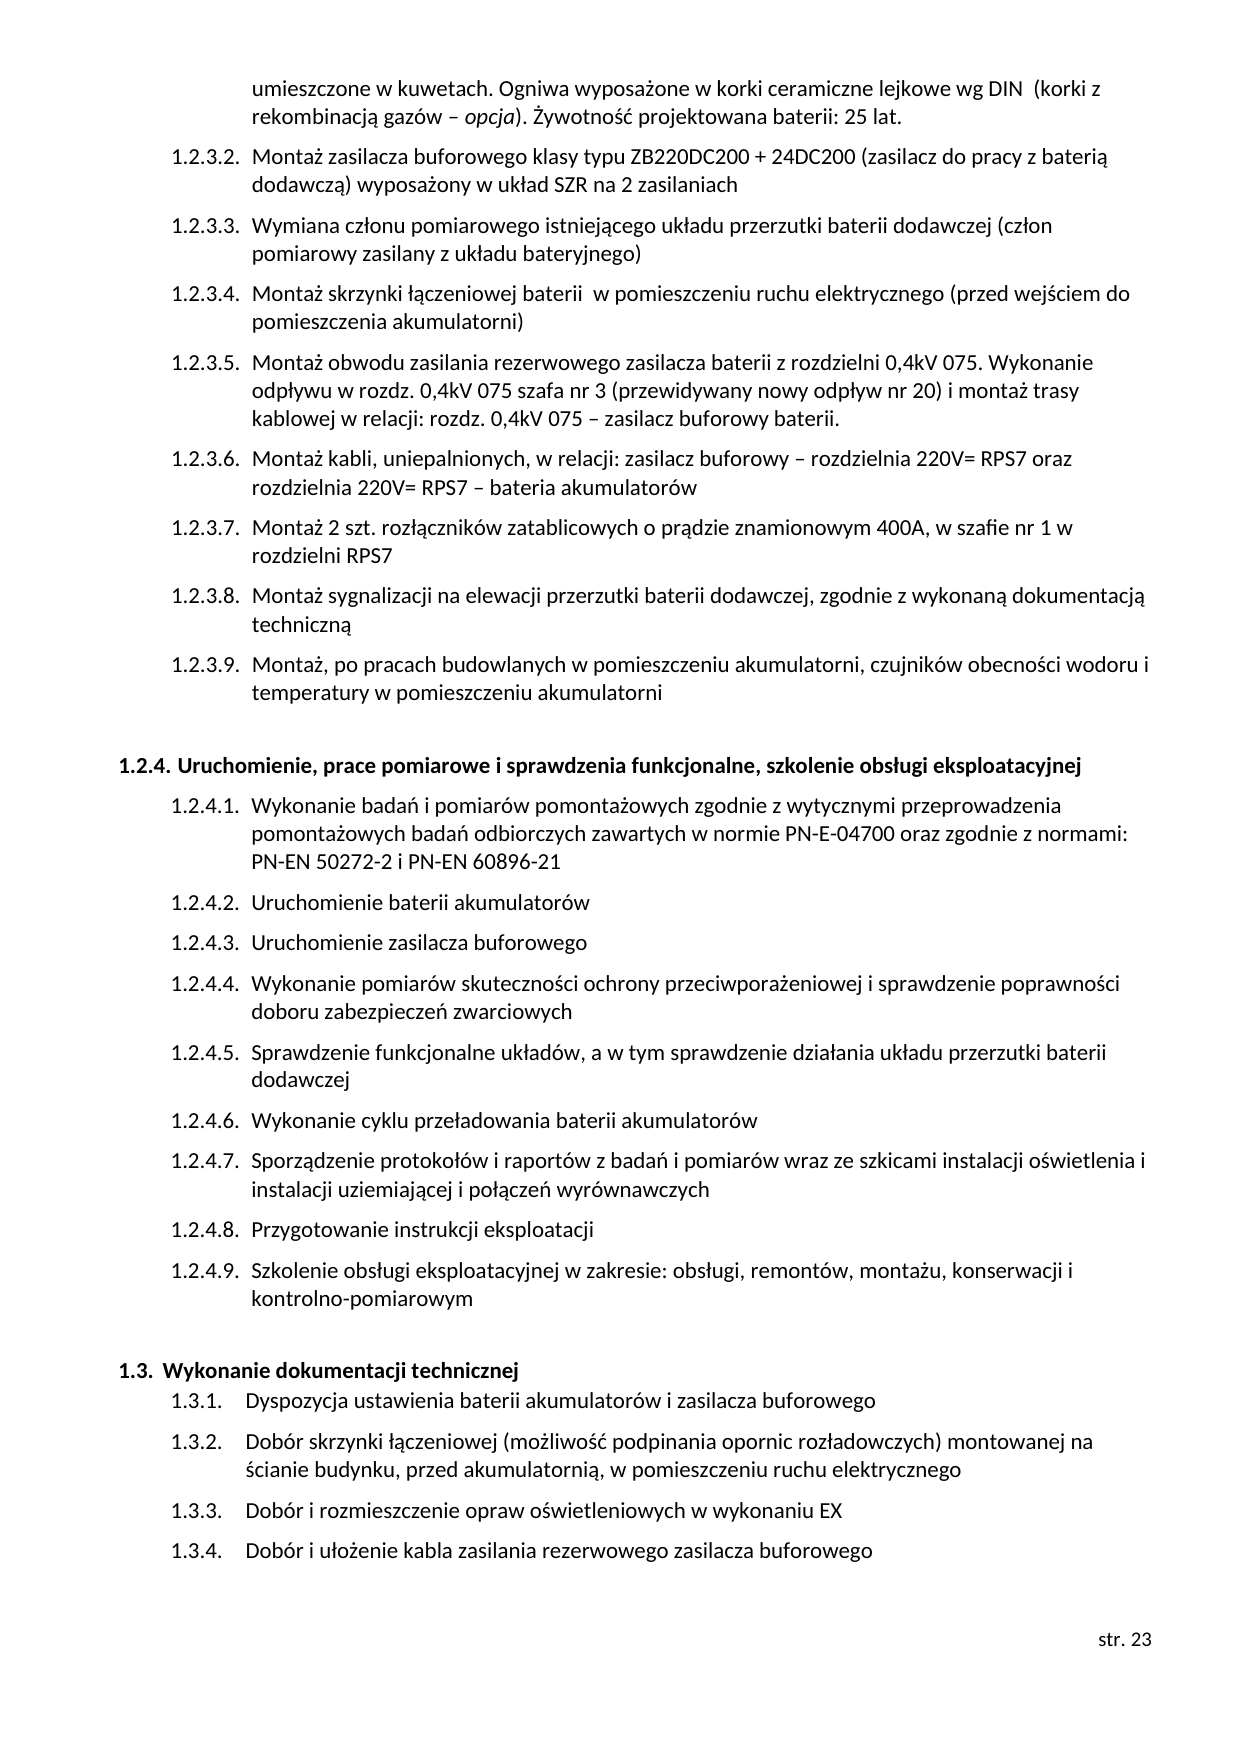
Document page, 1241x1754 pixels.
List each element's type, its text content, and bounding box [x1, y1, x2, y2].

list Dobór i ułożenie kabla zasilania rezerwowego zasilacza buforowego [170, 1536, 1152, 1564]
list Uruchomienie baterii akumulatorów [170, 888, 1152, 916]
list Uruchomienie, prace pomiarowe i sprawdzenia funkcjonalne, szkolenie obsługi eksploatacyjnej [118, 751, 1152, 779]
list Montaż kabli, uniepalnionych, w relacji: zasilacz buforowy – rozdzielnia 220V= RPS7 oraz rozdzielnia 220V= RPS7 – bateria akumulatorów [171, 444, 1152, 501]
list Przygotowanie instrukcji eksploatacji [170, 1215, 1152, 1243]
list Montaż, po pracach budowlanych w pomieszczeniu akumulatorni, czujników obecności wodoru i temperatury w pomieszczeniu akumulatorni [171, 650, 1152, 706]
list Montaż skrzynki łączeniowej baterii w pomieszczeniu ruchu elektrycznego (przed wejściem do pomieszczenia akumulatorni) [171, 279, 1152, 336]
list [171, 74, 1152, 130]
list Montaż zasilacza buforowego klasy typu ZB220DC200 + 24DC200 (zasilacz do pracy z baterią dodawczą) wyposażony w układ SZR na 2 zasilaniach [171, 142, 1152, 198]
list Wykonanie cyklu przeładowania baterii akumulatorów [170, 1106, 1152, 1134]
list Montaż obwodu zasilania rezerwowego zasilacza baterii z rozdzielni 0,4kV 075. Wykonanie odpływu w rozdz. 0,4kV 075 szafa nr 3 (przewidywany nowy odpływ nr 20) i montaż trasy kablowej w relacji: rozdz. 0,4kV 075 – zasilacz buforowy baterii. [171, 348, 1152, 432]
list Montaż sygnalizacji na elewacji przerzutki baterii dodawczej, zgodnie z wykonaną dokumentacją techniczną [171, 582, 1152, 638]
list Dobór skrzynki łączeniowej (możliwość podpinania opornic rozładowczych) montowanej na ścianie budynku, przed akumulatornią, w pomieszczeniu ruchu elektrycznego [170, 1427, 1152, 1483]
list Sporządzenie protokołów i raportów z badań i pomiarów wraz ze szkicami instalacji oświetlenia i instalacji uziemiającej i połączeń wyrównawczych [170, 1147, 1152, 1203]
list Wykonanie badań i pomiarów pomontażowych zgodnie z wytycznymi przeprowadzenia pomontażowych badań odbiorczych zawartych w normie PN-E-04700 oraz zgodnie z normami: PN-EN 50272-2 i PN-EN 60896-21 [170, 791, 1152, 876]
list Szkolenie obsługi eksploatacyjnej w zakresie: obsługi, remontów, montażu, konserwacji i kontrolno-pomiarowym [170, 1256, 1152, 1312]
list Dobór i rozmieszczenie opraw oświetleniowych w wykonaniu EX [170, 1496, 1152, 1524]
list Dyspozycja ustawienia baterii akumulatorów i zasilacza buforowego [170, 1387, 1152, 1415]
list Wykonanie pomiarów skuteczności ochrony przeciwporażeniowej i sprawdzenie poprawności doboru zabezpieczeń zwarciowych [170, 969, 1152, 1025]
list Wymiana członu pomiarowego istniejącego układu przerzutki baterii dodawczej (człon pomiarowy zasilany z układu bateryjnego) [171, 211, 1152, 267]
list Sprawdzenie funkcjonalne układów, a w tym sprawdzenie działania układu przerzutki baterii dodawczej [170, 1038, 1152, 1094]
list Montaż 2 szt. rozłączników zatablicowych o prądzie znamionowym 400A, w szafie nr 1 w rozdzielni RPS7 [171, 513, 1152, 569]
list Uruchomienie zasilacza buforowego [170, 928, 1152, 957]
list Wykonanie dokumentacji technicznej [118, 1356, 1152, 1384]
